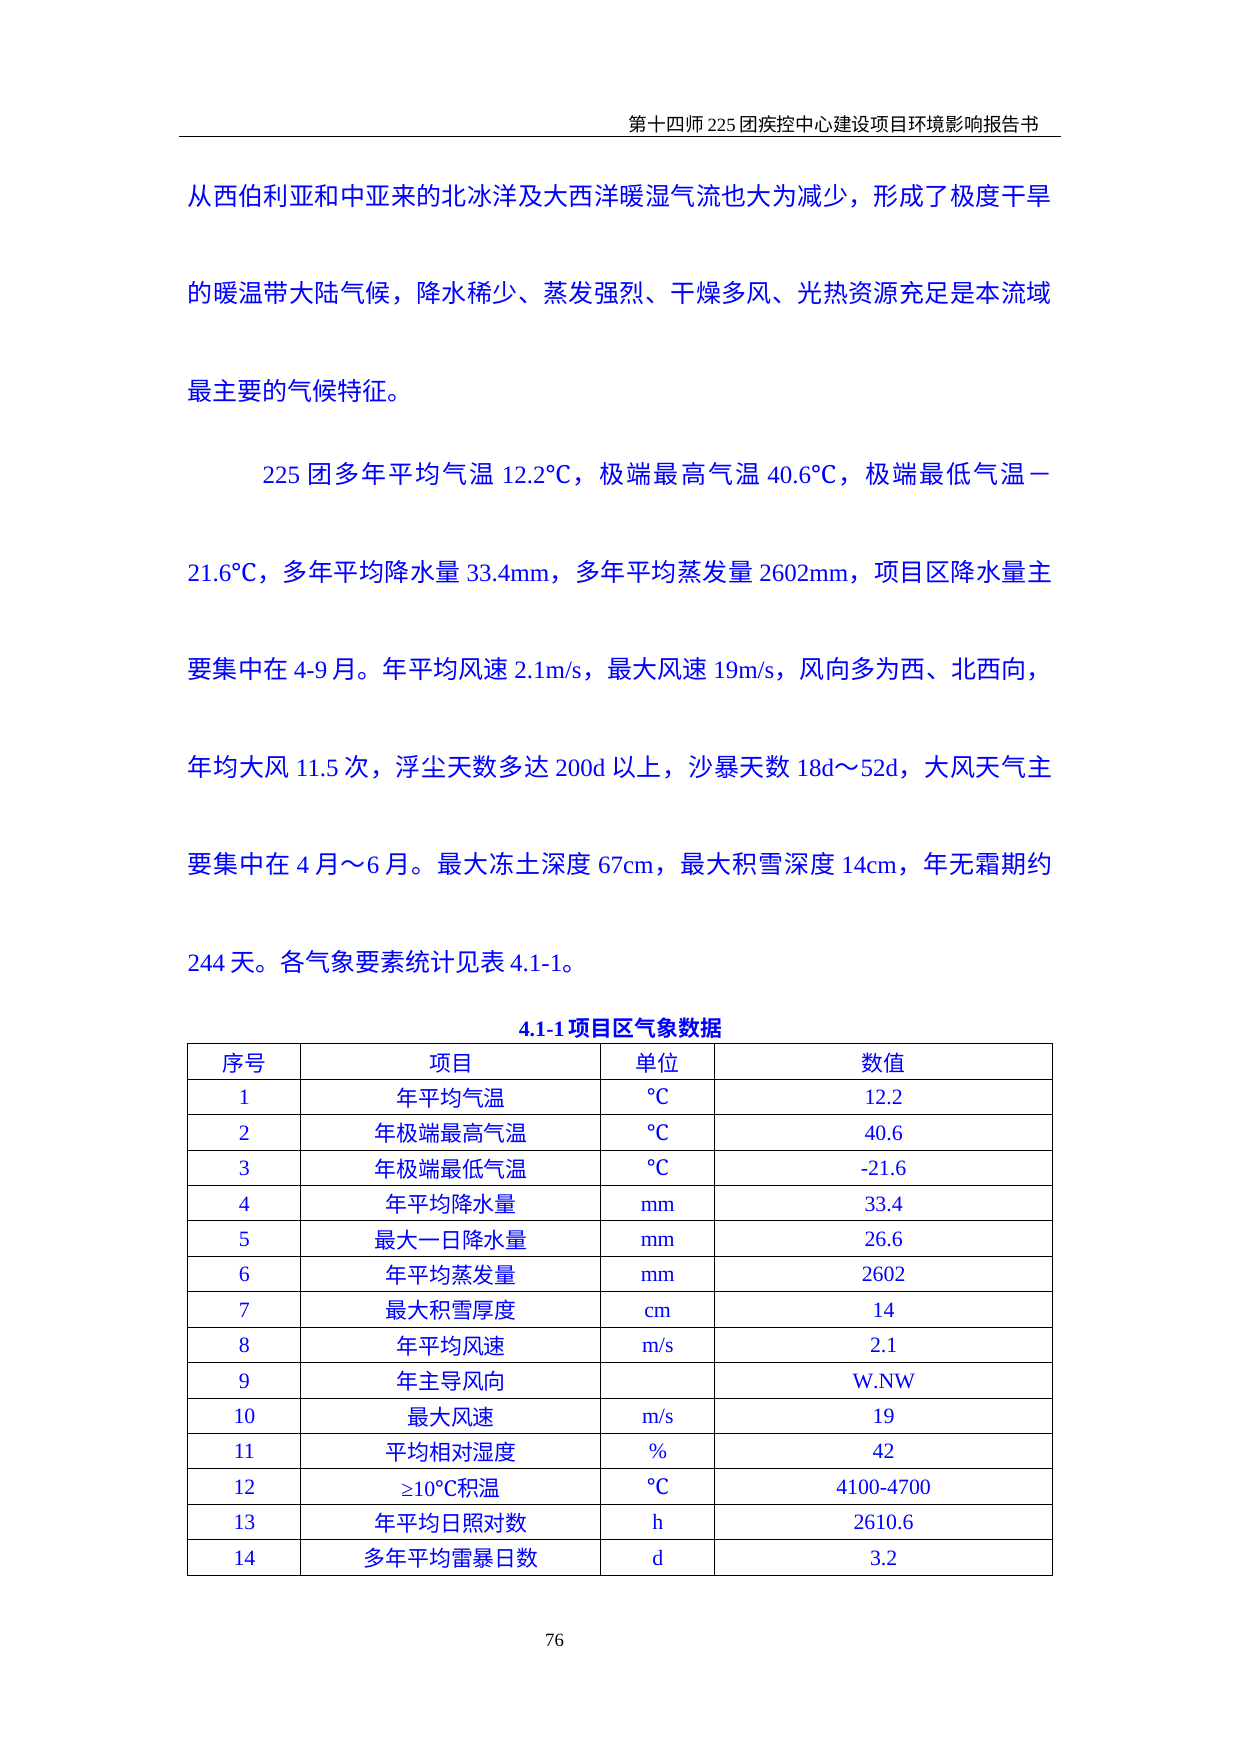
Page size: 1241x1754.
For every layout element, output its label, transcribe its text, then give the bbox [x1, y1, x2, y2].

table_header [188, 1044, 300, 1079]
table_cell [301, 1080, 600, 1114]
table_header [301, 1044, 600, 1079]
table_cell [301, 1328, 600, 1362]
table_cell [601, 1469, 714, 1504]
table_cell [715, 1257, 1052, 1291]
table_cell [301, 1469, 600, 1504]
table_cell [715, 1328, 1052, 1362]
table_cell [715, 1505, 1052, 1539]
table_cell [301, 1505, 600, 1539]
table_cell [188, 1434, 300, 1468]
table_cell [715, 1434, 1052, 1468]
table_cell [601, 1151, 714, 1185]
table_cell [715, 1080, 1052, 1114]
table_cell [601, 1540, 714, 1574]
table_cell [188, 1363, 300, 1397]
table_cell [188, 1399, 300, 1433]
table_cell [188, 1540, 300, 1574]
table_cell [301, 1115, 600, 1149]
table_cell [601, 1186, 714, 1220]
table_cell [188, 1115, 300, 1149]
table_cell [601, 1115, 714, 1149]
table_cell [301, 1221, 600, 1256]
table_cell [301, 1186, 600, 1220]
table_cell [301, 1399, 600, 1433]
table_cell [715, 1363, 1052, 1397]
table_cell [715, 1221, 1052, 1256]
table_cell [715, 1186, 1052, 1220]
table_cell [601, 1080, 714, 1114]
text 225团多年平均气温12.2℃，极端最高气温40.6℃，极端最低气温－21.6℃，多年平均降水量33.4mm，多年平均蒸发量2602mm，项目区降水量主要集中在4-9月。年平均风速2.1m/s，最大风速19m/s，风向多为西、北西向，年均大风11.5次，浮尘天数多达200d以上，沙暴天数18d～52d，大风天气主要集中在4月～6月。最大冻土深度67cm，最大积雪深度14cm，年无霜期约244天。各气象要素统计见表4.1-1。 [187, 440, 1053, 993]
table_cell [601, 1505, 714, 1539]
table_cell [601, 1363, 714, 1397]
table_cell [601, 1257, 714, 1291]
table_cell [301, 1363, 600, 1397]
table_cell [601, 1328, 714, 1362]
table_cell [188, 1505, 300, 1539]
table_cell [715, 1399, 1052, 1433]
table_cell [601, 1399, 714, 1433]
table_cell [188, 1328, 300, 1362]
text 4.1-1项目区气象数据 [187, 1011, 1053, 1043]
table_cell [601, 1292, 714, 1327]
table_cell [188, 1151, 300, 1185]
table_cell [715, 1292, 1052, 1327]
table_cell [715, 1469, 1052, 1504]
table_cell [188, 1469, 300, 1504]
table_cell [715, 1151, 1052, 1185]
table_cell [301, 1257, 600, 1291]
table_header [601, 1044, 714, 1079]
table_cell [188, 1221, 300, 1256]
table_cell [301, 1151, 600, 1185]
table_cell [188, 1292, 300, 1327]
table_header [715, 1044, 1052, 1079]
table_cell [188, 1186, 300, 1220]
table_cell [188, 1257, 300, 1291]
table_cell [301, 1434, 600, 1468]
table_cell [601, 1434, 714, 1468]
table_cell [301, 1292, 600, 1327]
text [187, 162, 1053, 422]
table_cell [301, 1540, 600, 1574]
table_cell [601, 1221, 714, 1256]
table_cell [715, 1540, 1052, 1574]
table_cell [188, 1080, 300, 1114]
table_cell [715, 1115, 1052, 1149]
